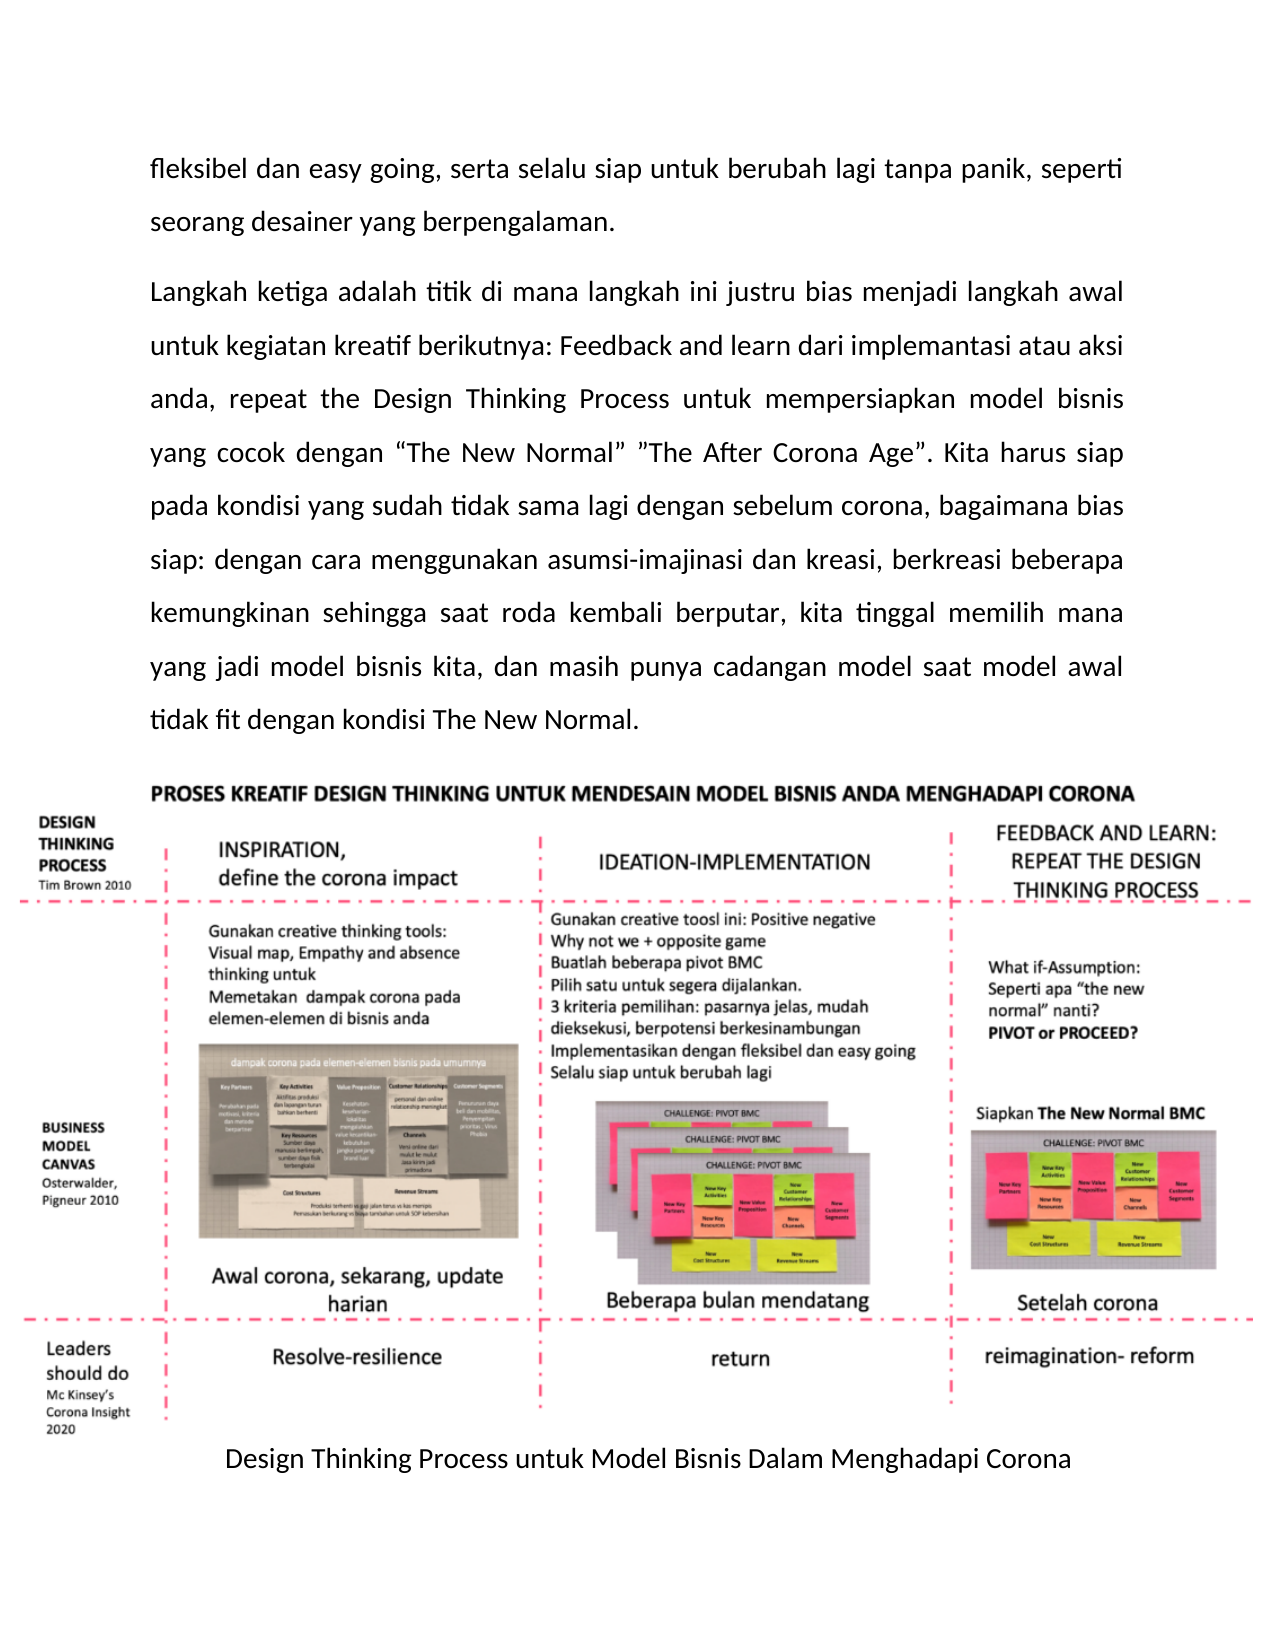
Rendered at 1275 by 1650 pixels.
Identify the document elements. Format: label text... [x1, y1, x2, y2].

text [150, 150, 1125, 239]
picture [19, 761, 1253, 1441]
text Design Thinking Process untuk Model Bisnis Dalam Menghadapi Corona [150, 1441, 1125, 1475]
text Langkah ketiga adalah titik di mana langkah ini justru bias menjadi langkah awal untuk kegiatan kreatif berikutnya: Feedback and learn dari implemantasi atau aksi anda, repeat the Design Thinking Process untuk mempersiapkan model bisnis yang cocok dengan “The New Normal” ”The After Corona Age”. Kita harus siap pada kondisi yang sudah tidak sama lagi dengan sebelum corona, bagaimana bias siap: dengan cara menggunakan asumsi-imajinasi dan kreasi, berkreasi beberapa kemungkinan sehingga saat roda kembali berputar, kita tinggal memilih mana yang jadi model bisnis kita, dan masih punya cadangan model saat model awal tidak fit dengan kondisi The New Normal. [150, 273, 1125, 737]
